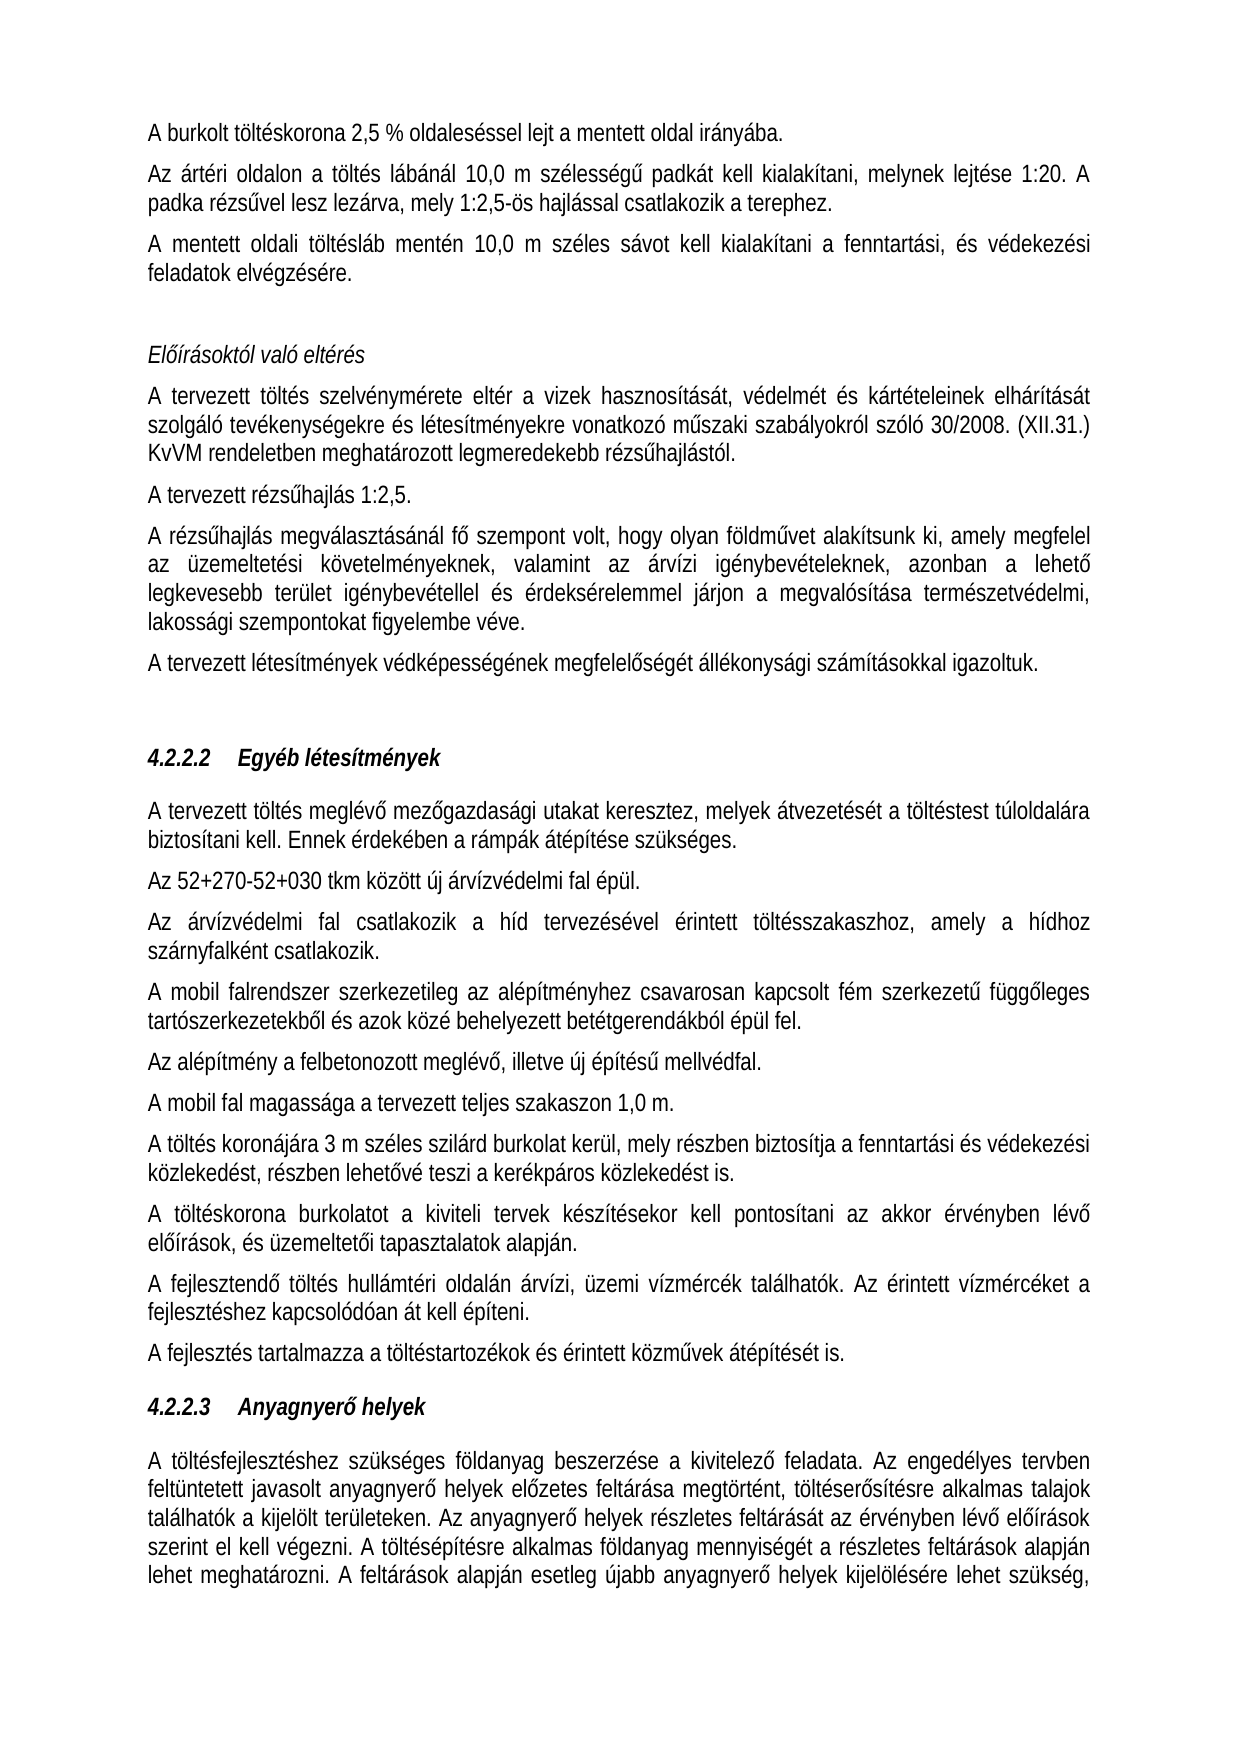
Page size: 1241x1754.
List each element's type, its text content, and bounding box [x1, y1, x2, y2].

subtitle Egyéb létesítmények [148, 743, 1092, 771]
text A tervezett létesítmények védképességének megfelelőségét állékonysági számításokkal igazoltuk. [148, 648, 1092, 676]
text Az árvízvédelmi fal csatlakozik a híd tervezésével érintett töltésszakaszhoz, amely a hídhoz szárnyfalként csatlakozik. [148, 907, 1092, 964]
text A fejlesztés tartalmazza a töltéstartozékok és érintett közművek átépítését is. [148, 1338, 1092, 1367]
text A mentett oldali töltésláb mentén 10,0 m széles sávot kell kialakítani a fenntartási, és védekezési feladatok elvégzésére. [148, 229, 1092, 286]
text A tervezett töltés szelvénymérete eltér a vizek hasznosítását, védelmét és kártételeinek elhárítását szolgáló tevékenységekre és létesítményekre vonatkozó műszaki szabályokról szóló 30/2008. (XII.31.) KvVM rendeletben meghatározott legmeredekebb rézsűhajlástól. [148, 381, 1092, 467]
text A tervezett töltés meglévő mezőgazdasági utakat keresztez, melyek átvezetését a töltéstest túloldalára biztosítani kell. Ennek érdekében a rámpák átépítése szükséges. [148, 796, 1092, 853]
text Az alépítmény a felbetonozott meglévő, illetve új építésű mellvédfal. [148, 1047, 1092, 1075]
text A töltés koronájára 3 m széles szilárd burkolat kerül, mely részben biztosítja a fenntartási és védekezési közlekedést, részben lehetővé teszi a kerékpáros közlekedést is. [148, 1129, 1092, 1186]
text Az ártéri oldalon a töltés lábánál 10,0 m szélességű padkát kell kialakítani, melynek lejtése 1:20. A padka rézsűvel lesz lezárva, mely 1:2,5-ös hajlással csatlakozik a terephez. [148, 159, 1092, 217]
text A fejlesztendő töltés hullámtéri oldalán árvízi, üzemi vízmércék találhatók. Az érintett vízmércéket a fejlesztéshez kapcsolódóan át kell építeni. [148, 1269, 1092, 1326]
text Előírásoktól való eltérés [148, 340, 1092, 369]
text A mobil fal magassága a tervezett teljes szakaszon 1,0 m. [148, 1088, 1092, 1117]
subtitle Anyagnyerő helyek [148, 1392, 1092, 1421]
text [148, 1446, 1092, 1589]
text A töltéskorona burkolatot a kiviteli tervek készítésekor kell pontosítani az akkor érvényben lévő előírások, és üzemeltetői tapasztalatok alapján. [148, 1199, 1092, 1256]
text A tervezett rézsűhajlás 1:2,5. [148, 479, 1092, 508]
text Az 52+270-52+030 tkm között új árvízvédelmi fal épül. [148, 866, 1092, 895]
text A burkolt töltéskorona 2,5 % oldaleséssel lejt a mentett oldal irányába. [148, 118, 1092, 147]
text A mobil falrendszer szerkezetileg az alépítményhez csavarosan kapcsolt fém szerkezetű függőleges tartószerkezetekből és azok közé behelyezett betétgerendákból épül fel. [148, 977, 1092, 1034]
text A rézsűhajlás megválasztásánál fő szempont volt, hogy olyan földművet alakítsunk ki, amely megfelel az üzemeltetési követelményeknek, valamint az árvízi igénybevételeknek, azonban a lehető legkevesebb terület igénybevétellel és érdeksérelemmel járjon a megvalósítása természetvédelmi, lakossági szempontokat figyelembe véve. [148, 521, 1092, 635]
